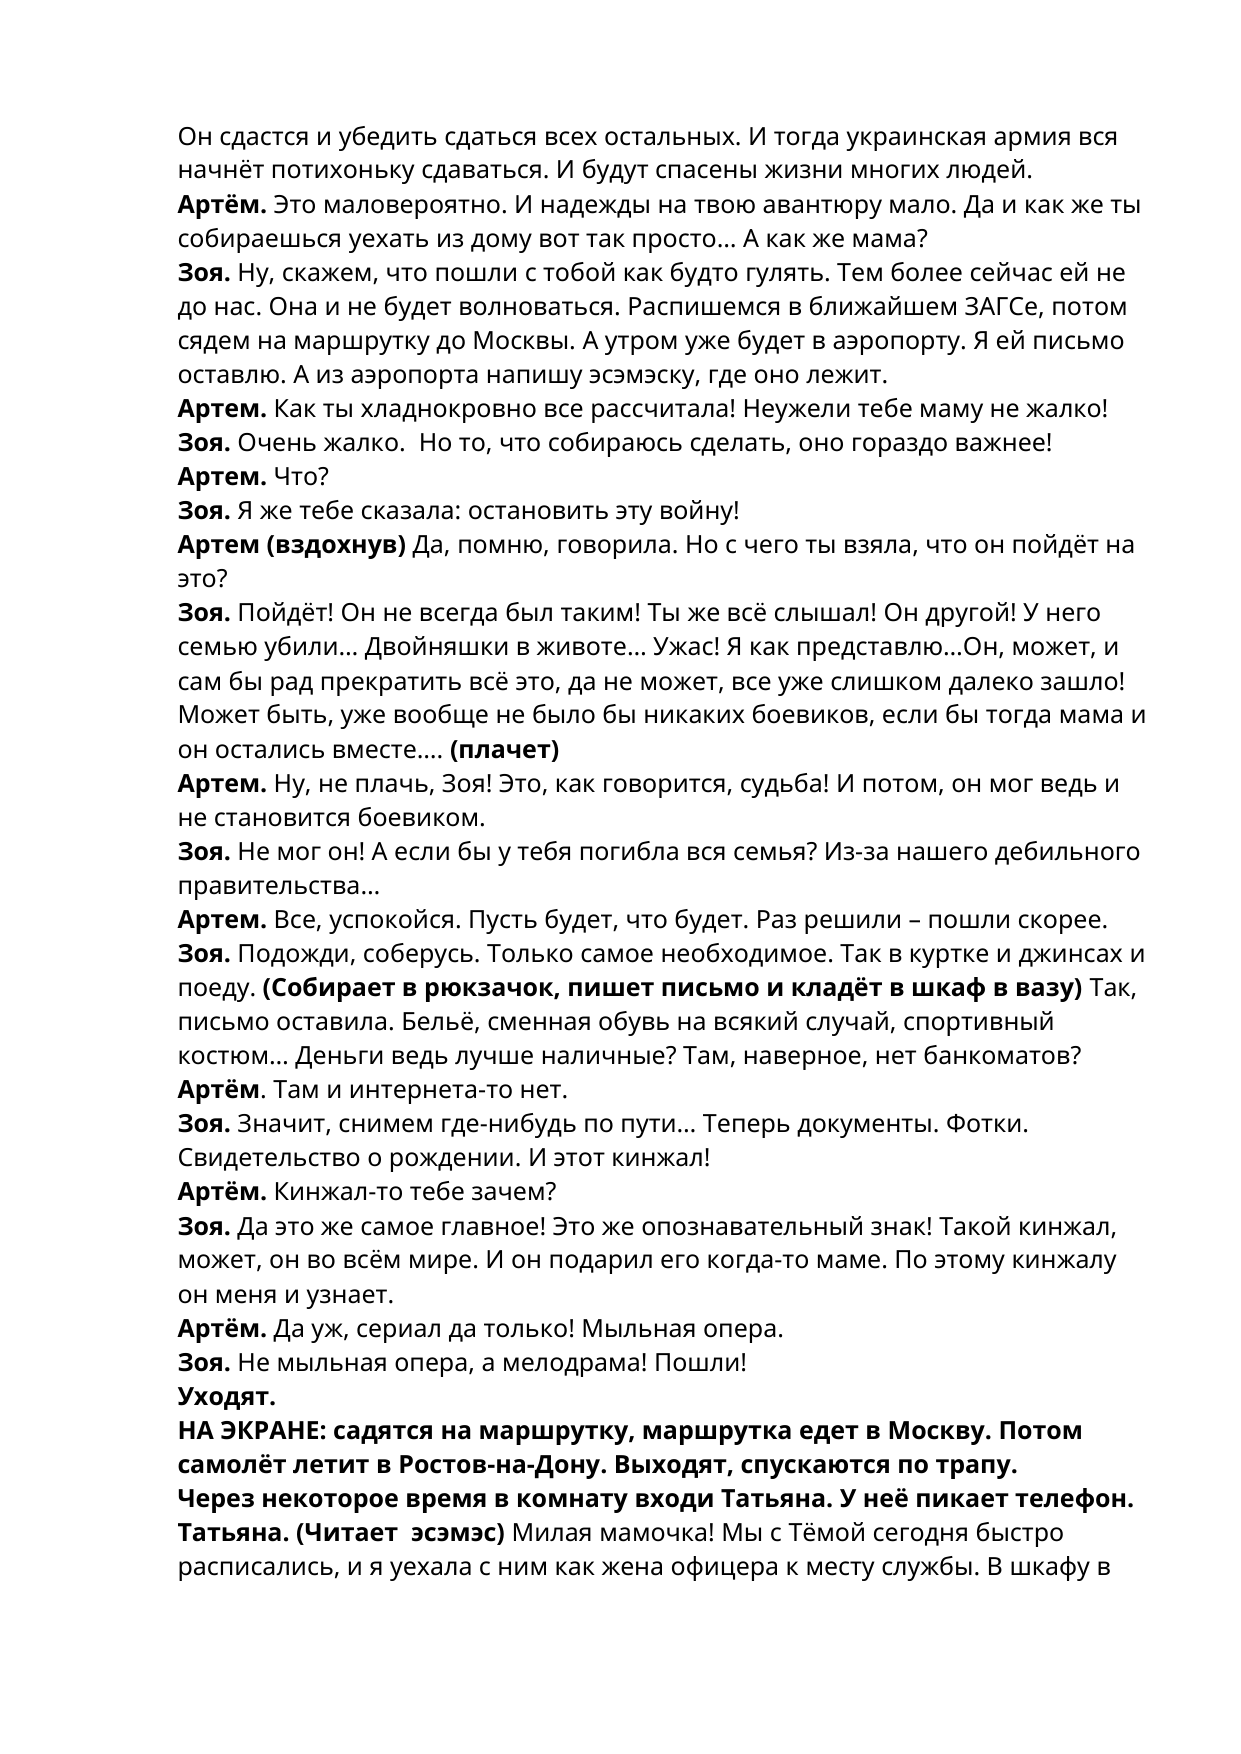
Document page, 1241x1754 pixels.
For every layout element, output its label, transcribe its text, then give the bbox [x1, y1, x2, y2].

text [177, 1481, 1152, 1583]
text Зоя. Значит, снимем где-нибудь по пути… Теперь документы. Фотки. Свидетельство о рождении. И этот кинжал! [177, 1106, 1152, 1174]
text Артем (вздохнув) Да, помню, говорила. Но с чего ты взяла, что он пойдёт на это? [177, 527, 1152, 595]
text Уходят. [177, 1378, 1152, 1412]
text Артем. Как ты хладнокровно все рассчитала! Неужели тебе маму не жалко! [177, 391, 1152, 425]
text Зоя. Да это же самое главное! Это же опознавательный знак! Такой кинжал, может, он во всём мире. И он подарил его когда-то маме. По этому кинжалу он меня и узнает. [177, 1208, 1152, 1310]
text Артем. Ну, не плачь, Зоя! Это, как говорится, судьба! И потом, он мог ведь и не становится боевиком. [177, 765, 1152, 833]
text Зоя. Не мыльная опера, а мелодрама! Пошли! [177, 1344, 1152, 1378]
text Артем. Что? [177, 459, 1152, 493]
text Зоя. Очень жалко. Но то, что собираюсь сделать, оно гораздо важнее! [177, 425, 1152, 459]
text НА ЭКРАНЕ: садятся на маршрутку, маршрутка едет в Москву. Потом самолёт летит в Ростов-на-Дону. Выходят, спускаются по трапу. [177, 1412, 1152, 1481]
text Зоя. Я же тебе сказала: остановить эту войну! [177, 493, 1152, 527]
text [177, 118, 1152, 186]
text Зоя. Ну, скажем, что пошли с тобой как будто гулять. Тем более сейчас ей не до нас. Она и не будет волноваться. Распишемся в ближайшем ЗАГСе, потом сядем на маршрутку до Москвы. А утром уже будет в аэропорту. Я ей письмо оставлю. А из аэропорта напишу эсэмэску, где оно лежит. [177, 254, 1152, 391]
text Артём. Там и интернета-то нет. [177, 1072, 1152, 1106]
text Артём. Кинжал-то тебе зачем? [177, 1174, 1152, 1208]
text Артём. Это маловероятно. И надежды на твою авантюру мало. Да и как же ты собираешься уехать из дому вот так просто… А как же мама? [177, 186, 1152, 254]
text Артём. Да уж, сериал да только! Мыльная опера. [177, 1310, 1152, 1344]
text Зоя. Не мог он! А если бы у тебя погибла вся семья? Из-за нашего дебильного правительства… [177, 833, 1152, 902]
text Зоя. Подожди, соберусь. Только самое необходимое. Так в куртке и джинсах и поеду. (Собирает в рюкзачок, пишет письмо и кладёт в шкаф в вазу) Так, письмо оставила. Бельё, сменная обувь на всякий случай, спортивный костюм… Деньги ведь лучше наличные? Там, наверное, нет банкоматов? [177, 936, 1152, 1072]
text Зоя. Пойдёт! Он не всегда был таким! Ты же всё слышал! Он другой! У него семью убили… Двойняшки в животе… Ужас! Я как представлю…Он, может, и сам бы рад прекратить всё это, да не может, все уже слишком далеко зашло! Может быть, уже вообще не было бы никаких боевиков, если бы тогда мама и он остались вместе…. (плачет) [177, 595, 1152, 765]
text Артем. Все, успокойся. Пусть будет, что будет. Раз решили – пошли скорее. [177, 902, 1152, 936]
